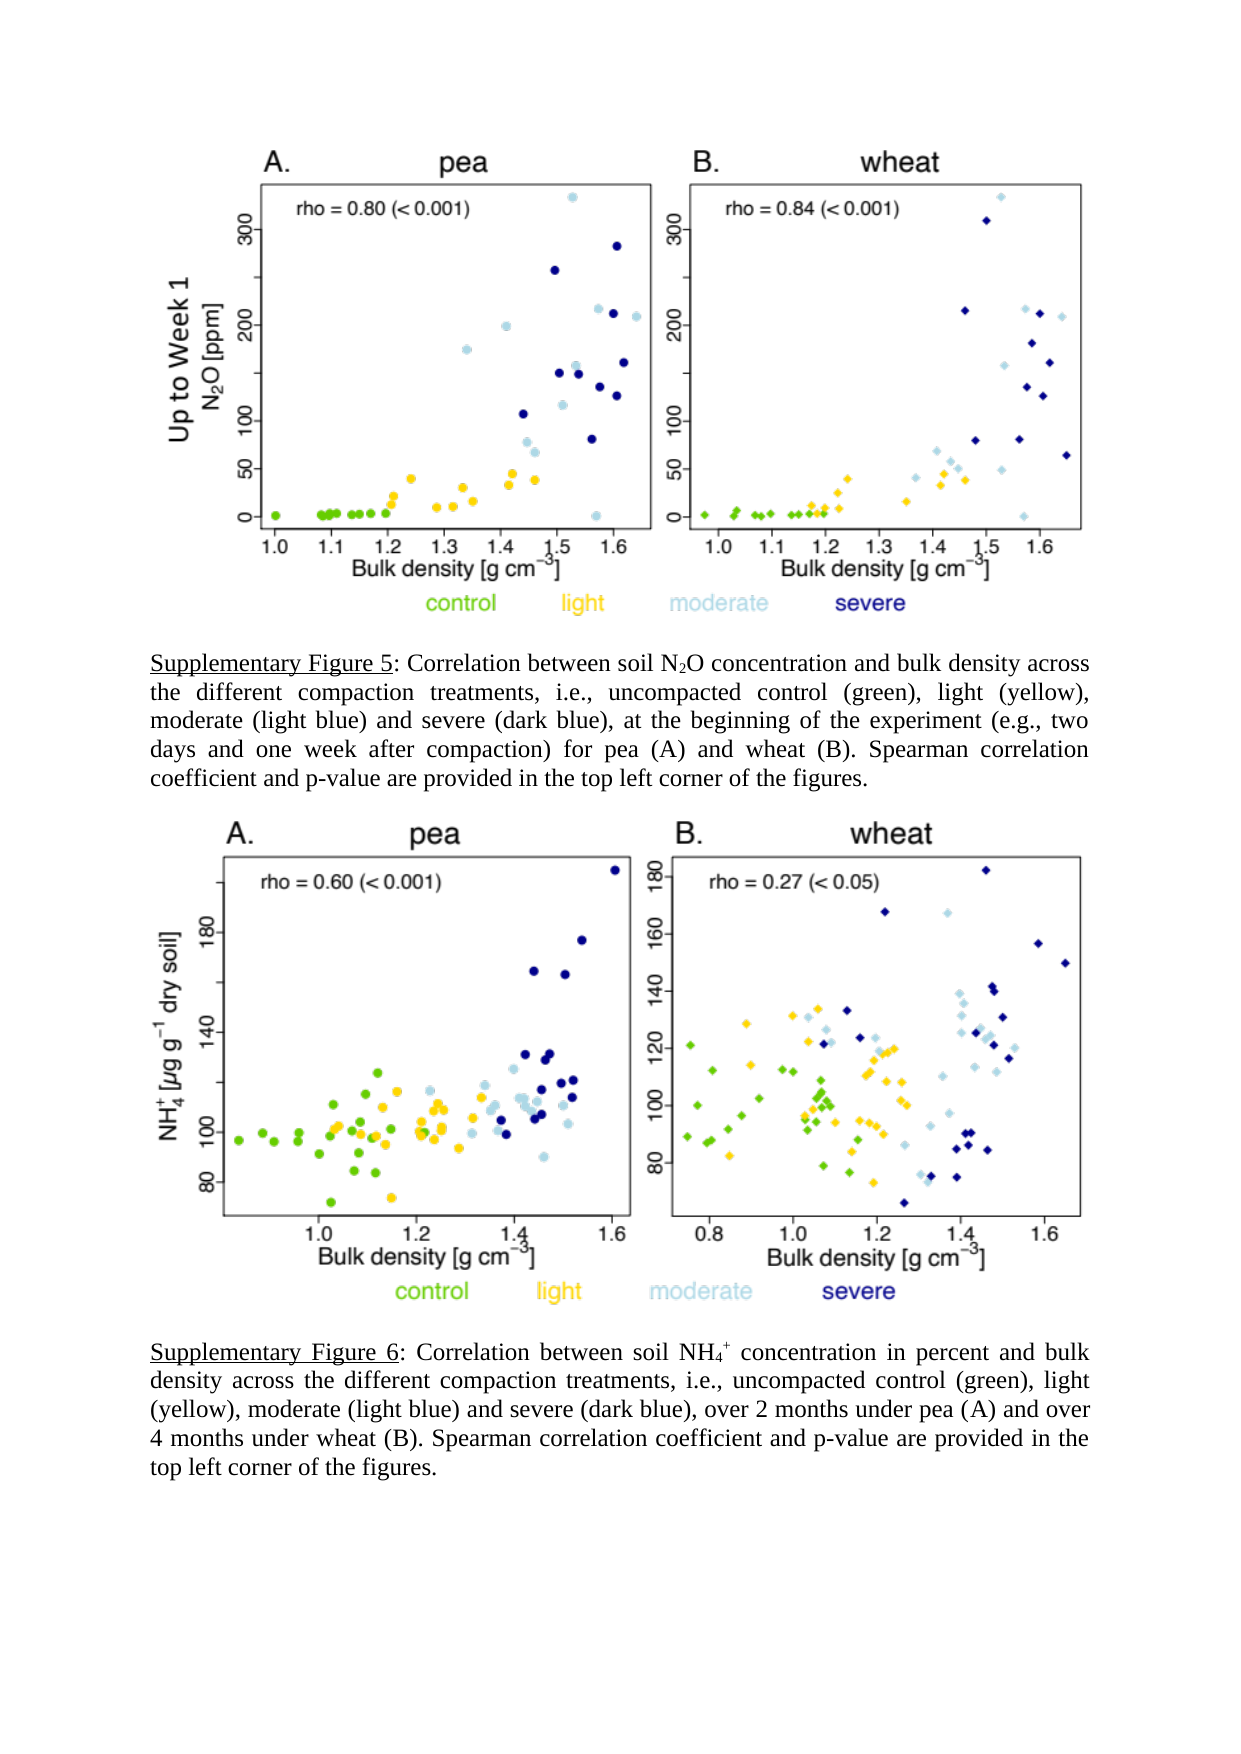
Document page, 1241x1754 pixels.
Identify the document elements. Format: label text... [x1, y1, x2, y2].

text Supplementary Figure 6: Correlation between soil NH4+ concentration in percent and bulk density across the different compaction treatments, i.e., uncompacted control (green), light (yellow), moderate (light blue) and severe (dark blue), over 2 months under pea (A) and over 4 months under wheat (B). Spearman correlation coefficient and p-value are provided in the top left corner of the figures. [150, 1337, 1090, 1481]
text Supplementary Figure 5: Correlation between soil N2O concentration and bulk density across the different compaction treatments, i.e., uncompacted control (green), light (yellow), moderate (light blue) and severe (dark blue), at the beginning of the experiment (e.g., two days and one week after compaction) for pea (A) and wheat (B). Spearman correlation coefficient and p-value are provided in the top left corner of the figures. [150, 648, 1090, 792]
